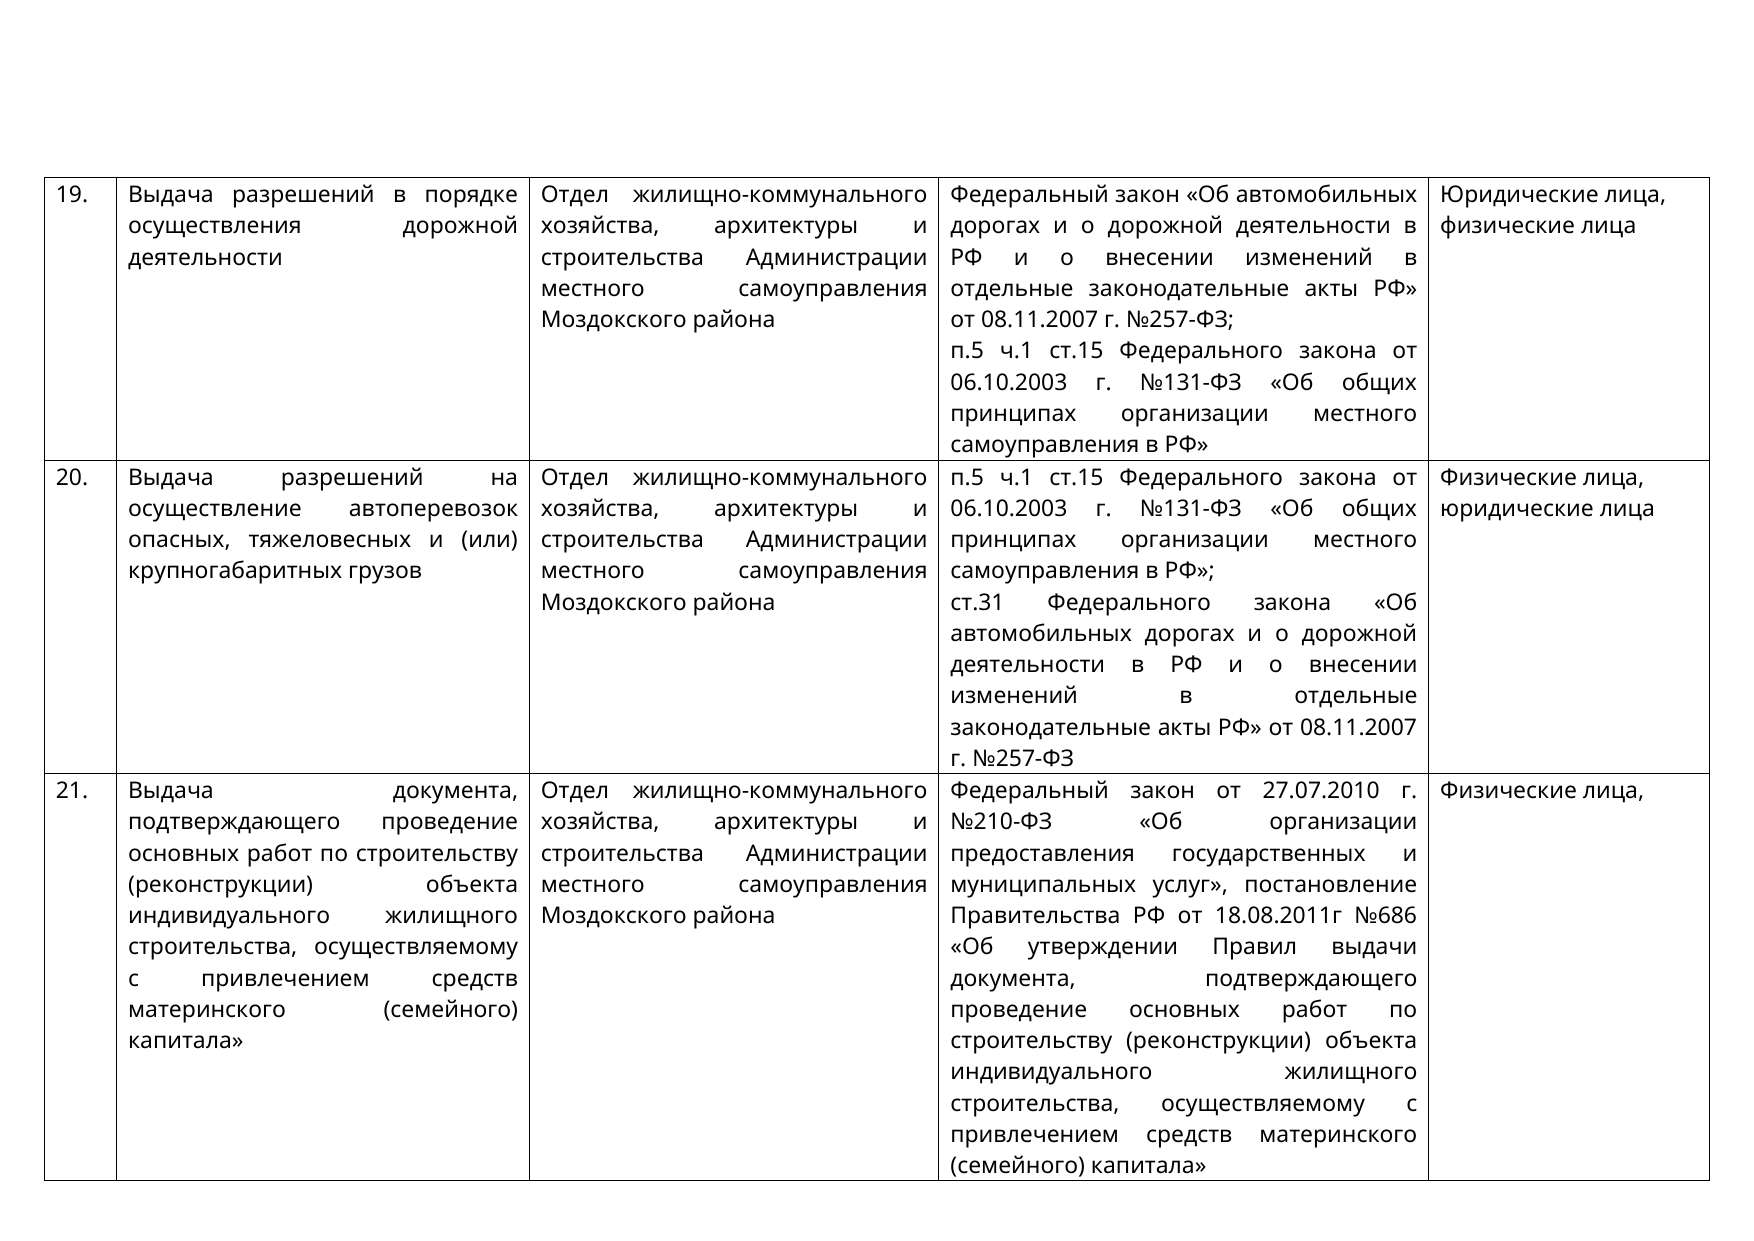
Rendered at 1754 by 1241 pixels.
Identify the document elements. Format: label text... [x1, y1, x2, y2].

table_cell Выдача документа, подтверждающего проведение основных работ по строительству (реконструкции) объекта индивидуального жилищного строительства, осуществляемому с привлечением средств материнского (семейного) капитала» [117, 774, 529, 1180]
table_cell Физические лица, юридические лица [1429, 461, 1709, 773]
table_cell Отдел жилищно-коммунального хозяйства, архитектуры и строительства Администрации местного самоуправления Моздокского района [530, 178, 938, 459]
table_cell п.5 ч.1 ст.15 Федерального закона от 06.10.2003 г. №131-ФЗ «Об общих принципах организации местного самоуправления в РФ»; ст.31 Федерального закона «Об автомобильных дорогах и о дорожной деятельности в РФ и о внесении изменений в отдельные законодательные акты РФ» от 08.11.2007 г. №257-ФЗ [939, 461, 1428, 773]
table_cell [45, 178, 116, 459]
table_cell Отдел жилищно-коммунального хозяйства, архитектуры и строительства Администрации местного самоуправления Моздокского района [530, 774, 938, 1180]
table_cell [45, 774, 116, 1180]
table_cell Федеральный закон от 27.07.2010 г. №210-ФЗ «Об организации предоставления государственных и муниципальных услуг», постановление Правительства РФ от 18.08.2011г №686 «Об утверждении Правил выдачи документа, подтверждающего проведение основных работ по строительству (реконструкции) объекта индивидуального жилищного строительства, осуществляемому с привлечением средств материнского (семейного) капитала» [939, 774, 1428, 1180]
table_cell Отдел жилищно-коммунального хозяйства, архитектуры и строительства Администрации местного самоуправления Моздокского района [530, 461, 938, 773]
table_cell Выдача разрешений в порядке осуществления дорожной деятельности [117, 178, 529, 459]
table_cell Выдача разрешений на осуществление автоперевозок опасных, тяжеловесных и (или) крупногабаритных грузов [117, 461, 529, 773]
table_cell Физические лица, [1429, 774, 1709, 1180]
table_cell [45, 461, 116, 773]
table_cell Федеральный закон «Об автомобильных дорогах и о дорожной деятельности в РФ и о внесении изменений в отдельные законодательные акты РФ» от 08.11.2007 г. №257-ФЗ; п.5 ч.1 ст.15 Федерального закона от 06.10.2003 г. №131-ФЗ «Об общих принципах организации местного самоуправления в РФ» [939, 178, 1428, 459]
table_cell Юридические лица, физические лица [1429, 178, 1709, 459]
